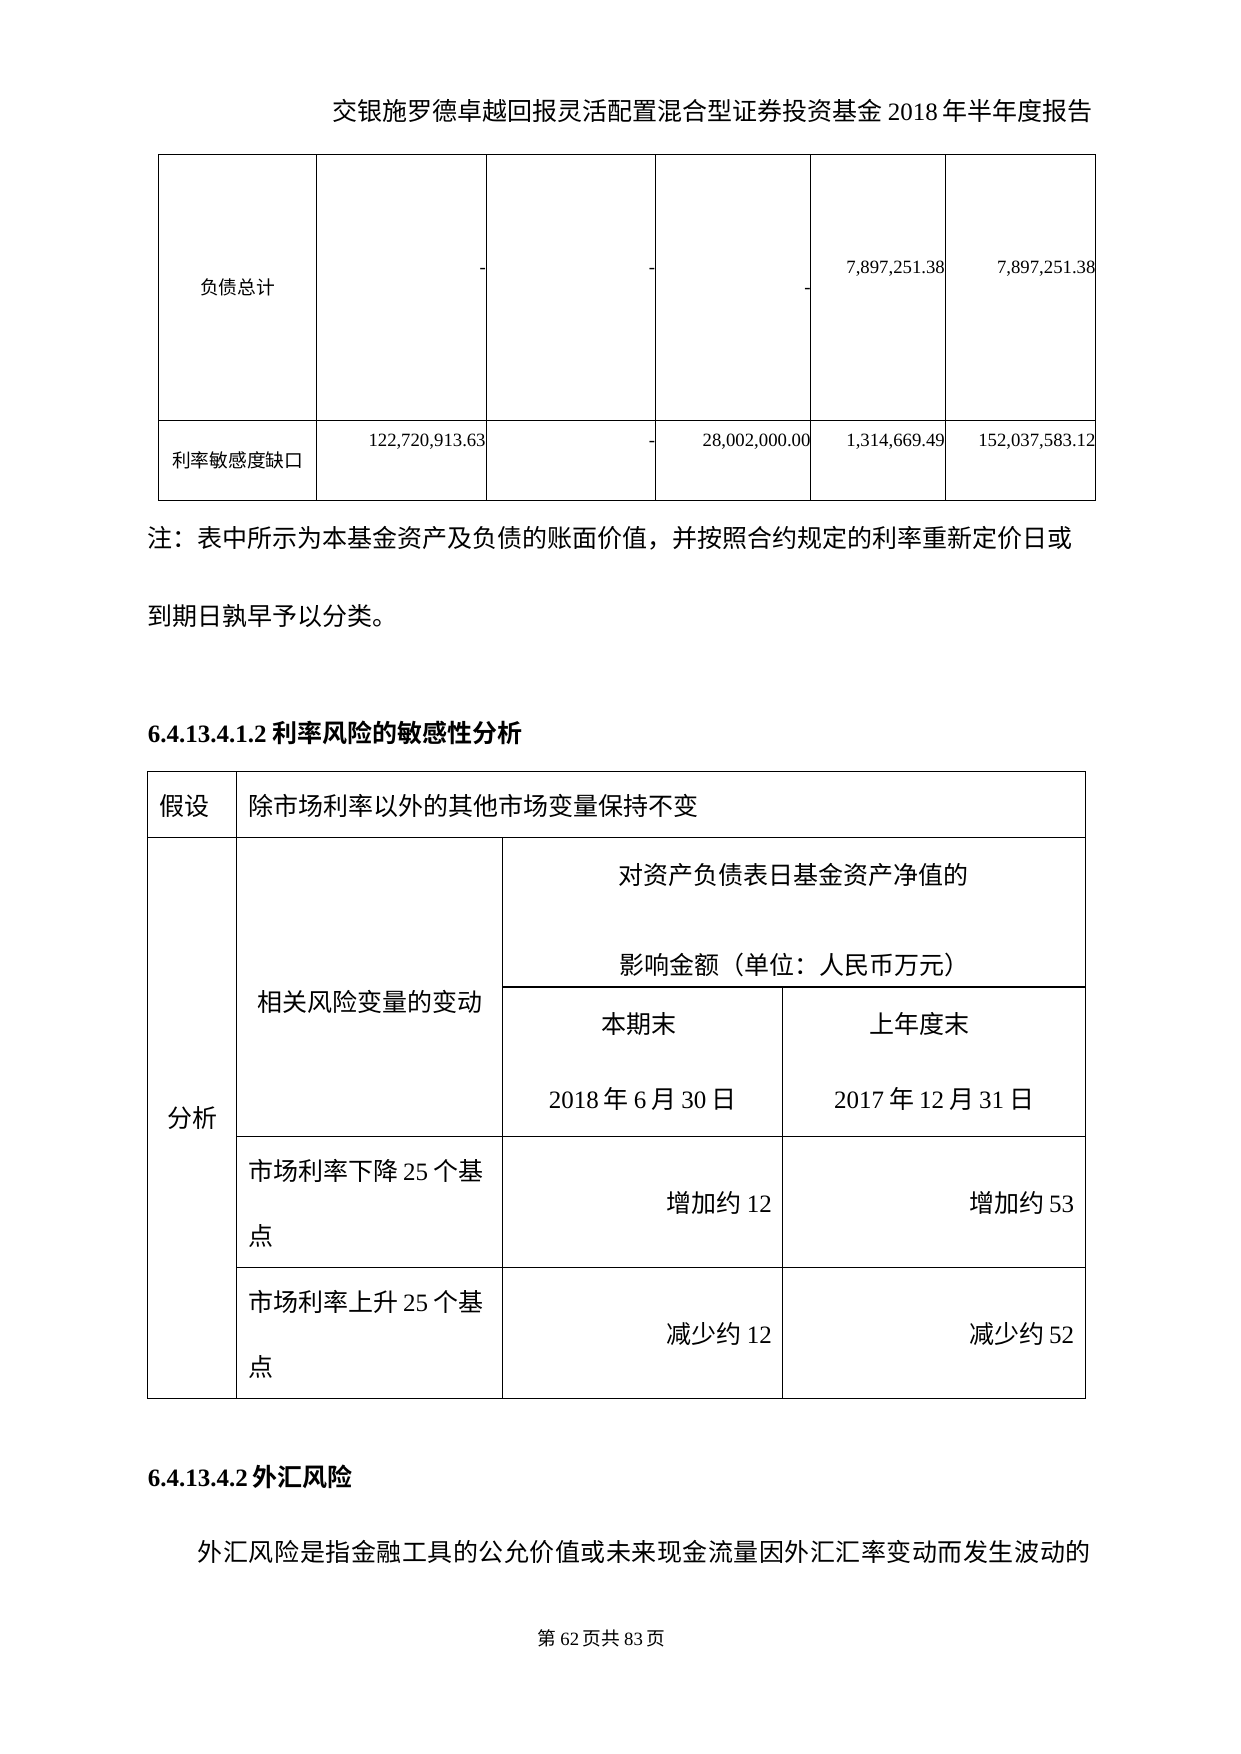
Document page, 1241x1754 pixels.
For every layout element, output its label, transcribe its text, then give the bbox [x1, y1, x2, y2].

table_header 除市场利率以外的其他市场变量保持不变 [237, 772, 1085, 837]
table_cell 对资产负债表日基金资产净值的 影响金额（单位：人民币万元） [503, 838, 1085, 986]
table_cell - [487, 421, 655, 500]
text 注：表中所示为本基金资产及负债的账面价值，并按照合约规定的利率重新定价日或到期日孰早予以分类。 [148, 504, 1092, 647]
table_cell 本期末 2018年6月30日 [503, 988, 782, 1136]
table_cell 增加约53 [783, 1137, 1085, 1267]
table_cell 1,314,669.49 [811, 421, 945, 500]
table_cell 分析 [148, 838, 236, 1398]
table_cell 减少约12 [503, 1268, 782, 1398]
table_cell 市场利率下降25个基点 [237, 1137, 502, 1267]
table_cell - [317, 155, 486, 420]
text 6.4.13.4.1.2 利率风险的敏感性分析 [148, 699, 1092, 764]
table_header 假设 [148, 772, 236, 837]
table_cell 28,002,000.00 [656, 421, 810, 500]
table_cell 增加约12 [503, 1137, 782, 1267]
table_cell - [487, 155, 655, 420]
table_cell 相关风险变量的变动 [237, 838, 502, 1136]
table_cell 上年度末 2017年12月31日 [783, 988, 1085, 1136]
table_cell 7,897,251.38 [946, 155, 1095, 420]
text 6.4.13.4.2外汇风险 [148, 1443, 1092, 1508]
table_cell 122,720,913.63 [317, 421, 486, 500]
table_cell 负债总计 [159, 155, 316, 420]
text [148, 1518, 1092, 1583]
table_cell 152,037,583.12 [946, 421, 1095, 500]
table_cell 减少约52 [783, 1268, 1085, 1398]
table_cell 市场利率上升25个基点 [237, 1268, 502, 1398]
table_cell 7,897,251.38 [811, 155, 945, 420]
table_cell - [656, 155, 810, 420]
table_cell 利率敏感度缺口 [159, 421, 316, 500]
